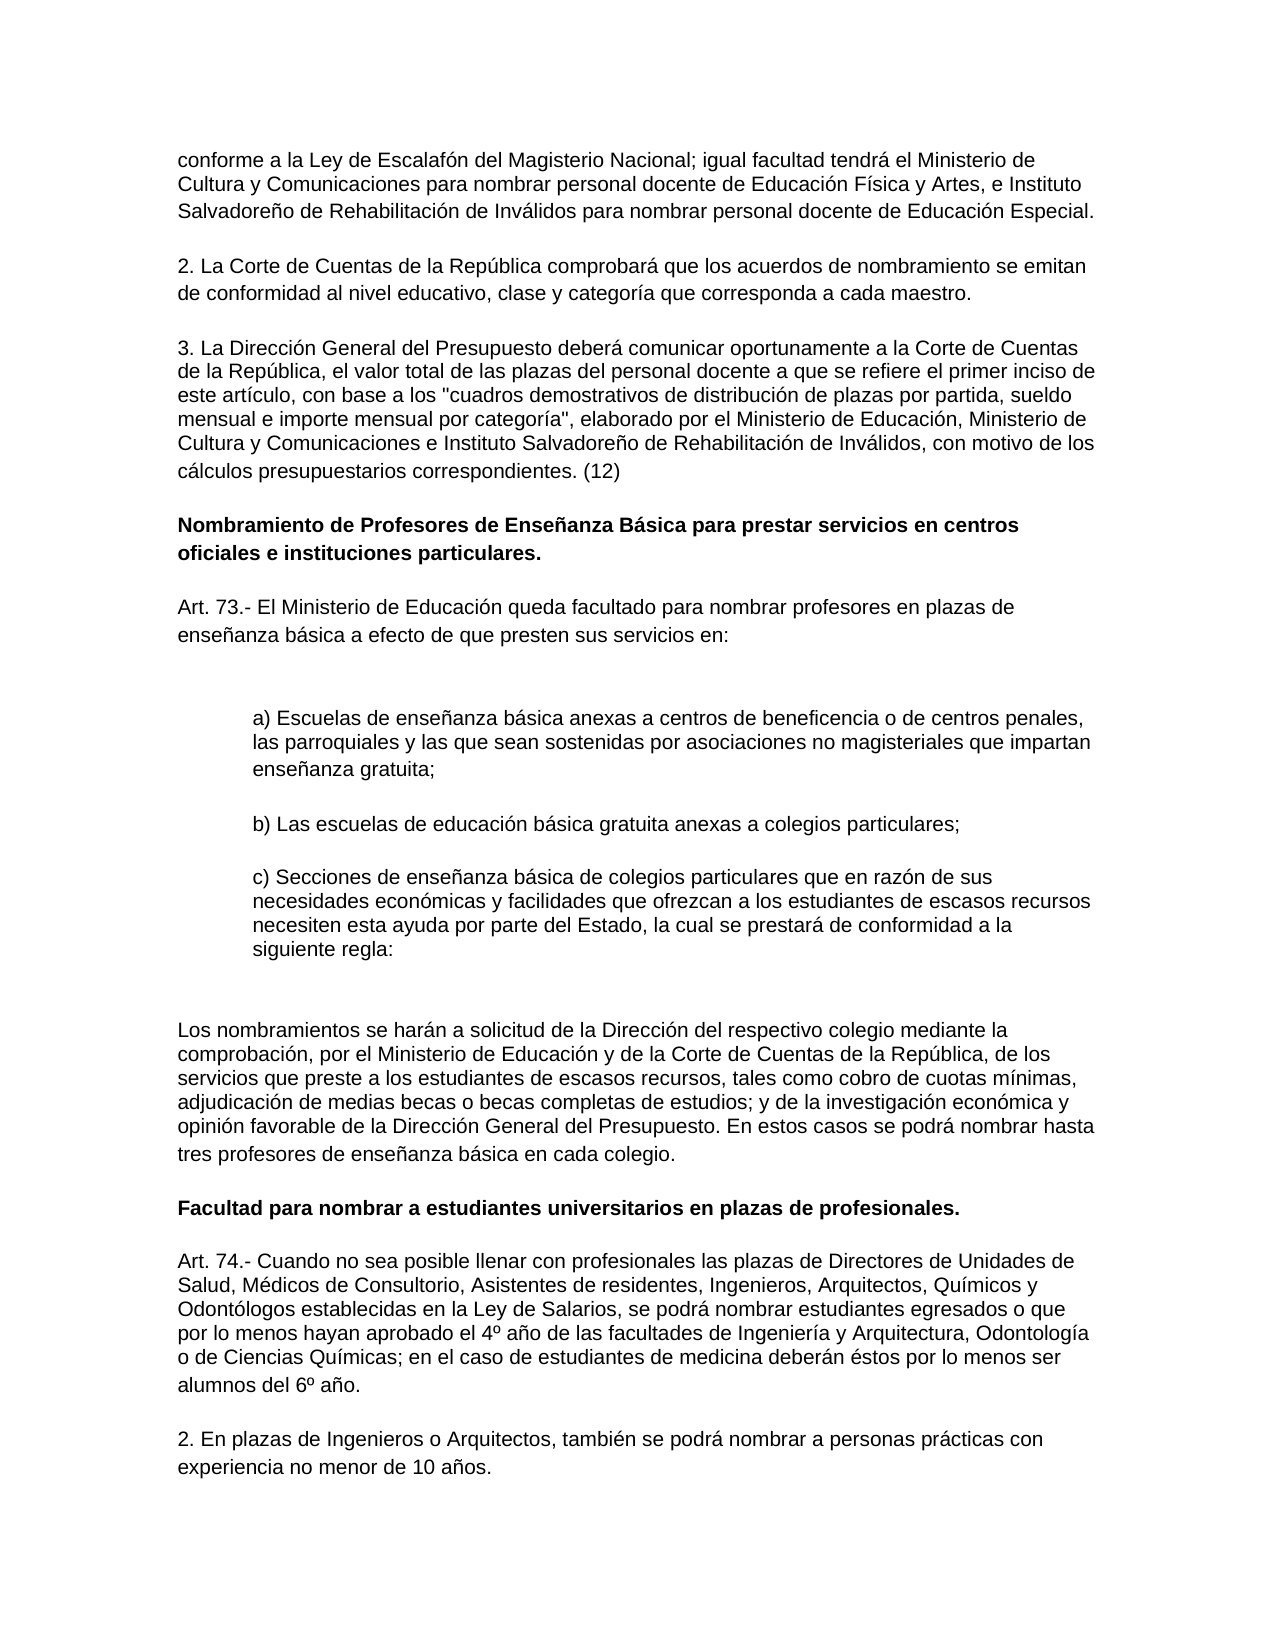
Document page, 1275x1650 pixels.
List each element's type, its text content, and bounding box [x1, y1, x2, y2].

text Facultad para nombrar a estudiantes universitarios en plazas de profesionales. [177, 1196, 1098, 1220]
text Art. 73.- El Ministerio de Educación queda facultado para nombrar profesores en plazas de enseñanza básica a efecto de que presten sus servicios en: [177, 595, 1098, 648]
text Art. 74.- Cuando no sea posible llenar con profesionales las plazas de Directores de Unidades de Salud, Médicos de Consultorio, Asistentes de residentes, Ingenieros, Arquitectos, Químicos y Odontólogos establecidas en la Ley de Salarios, se podrá nombrar estudiantes egresados o que por lo menos hayan aprobado el 4º año de las facultades de Ingeniería y Arquitectura, Odontología o de Ciencias Químicas; en el caso de estudiantes de medicina deberán éstos por lo menos ser alumnos del 6º año. [177, 1249, 1098, 1398]
text Nombramiento de Profesores de Enseñanza Básica para prestar servicios en centros oficiales e instituciones particulares. [177, 513, 1098, 566]
text b) Las escuelas de educación básica gratuita anexas a colegios particulares; [252, 811, 1098, 835]
text Los nombramientos se harán a solicitud de la Dirección del respectivo colegio mediante la comprobación, por el Ministerio de Educación y de la Corte de Cuentas de la República, de los servicios que preste a los estudiantes de escasos recursos, tales como cobro de cuotas mínimas, adjudicación de medias becas o becas completas de estudios; y de la investigación económica y opinión favorable de la Dirección General del Presupuesto. En estos casos se podrá nombrar hasta tres profesores de enseñanza básica en cada colegio. [177, 989, 1098, 1167]
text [177, 148, 1098, 224]
text 2. La Corte de Cuentas de la República comprobará que los acuerdos de nombramiento se emitan de conformidad al nivel educativo, clase y categoría que corresponda a cada maestro. [177, 253, 1098, 306]
text 2. En plazas de Ingenieros o Arquitectos, también se podrá nombrar a personas prácticas con experiencia no menor de 10 años. [177, 1427, 1098, 1479]
text a) Escuelas de enseñanza básica anexas a centros de beneficencia o de centros penales, las parroquiales y las que sean sostenidas por asociaciones no magisteriales que impartan enseñanza gratuita; [252, 677, 1098, 782]
text c) Secciones de enseñanza básica de colegios particulares que en razón de sus necesidades económicas y facilidades que ofrezcan a los estudiantes de escasos recursos necesiten esta ayuda por parte del Estado, la cual se prestará de conformidad a la siguiente regla: [252, 864, 1098, 960]
text 3. La Dirección General del Presupuesto deberá comunicar oportunamente a la Corte de Cuentas de la República, el valor total de las plazas del personal docente a que se refiere el primer inciso de este artículo, con base a los "cuadros demostrativos de distribución de plazas por partida, sueldo mensual e importe mensual por categoría", elaborado por el Ministerio de Educación, Ministerio de Cultura y Comunicaciones e Instituto Salvadoreño de Rehabilitación de Inválidos, con motivo de los cálculos presupuestarios correspondientes. (12) [177, 335, 1098, 484]
